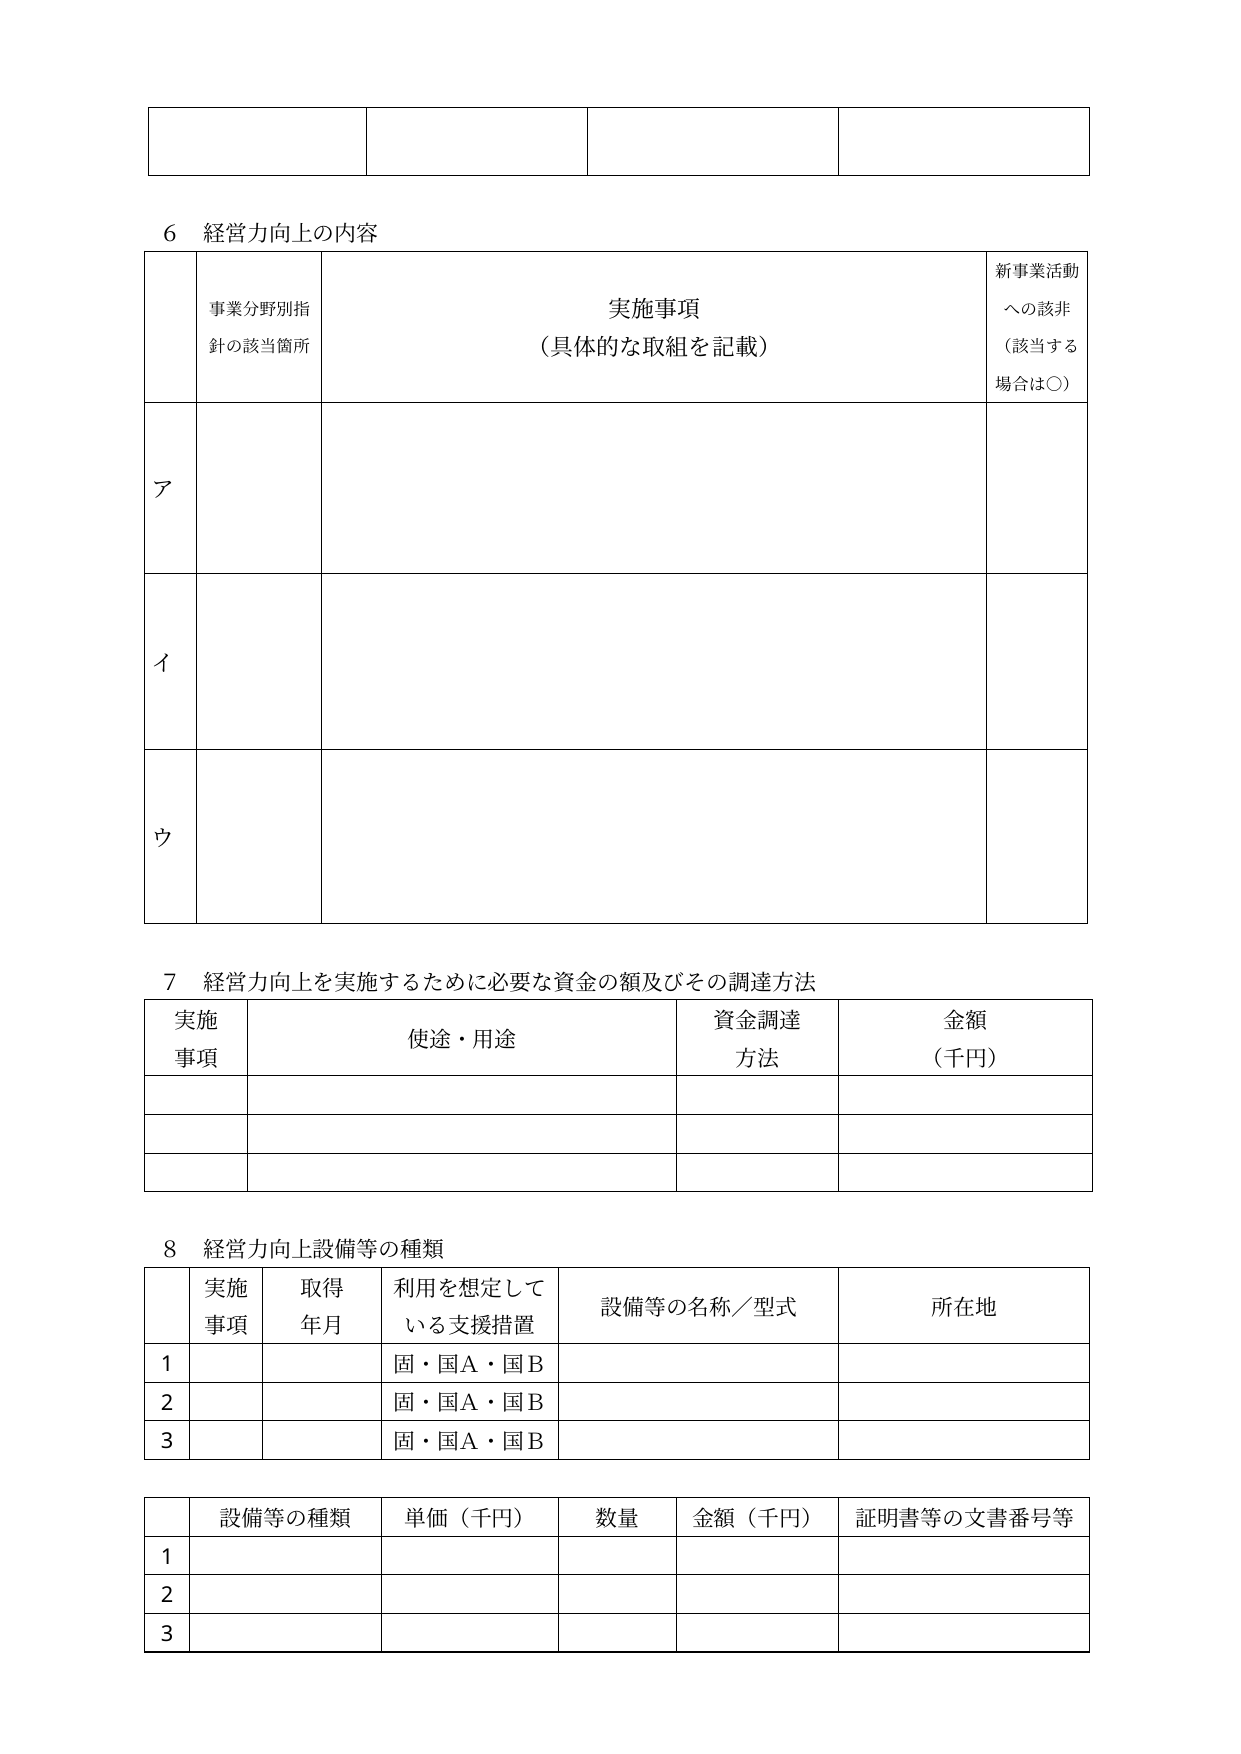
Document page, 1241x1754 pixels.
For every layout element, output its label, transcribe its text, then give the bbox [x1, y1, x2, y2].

table_cell [677, 1575, 838, 1613]
table_header [145, 252, 196, 402]
table_header 所在地 [839, 1268, 1089, 1343]
table_cell [839, 1154, 1092, 1191]
table_header 利用を想定して いる支援措置 [382, 1268, 558, 1343]
table_cell [263, 1344, 381, 1382]
table_header 新事業活動 への該非 （該当する 場合は○） [987, 252, 1087, 402]
table_cell [839, 1115, 1092, 1152]
table_cell [987, 750, 1087, 923]
table_cell [987, 574, 1087, 749]
table_cell [322, 574, 986, 749]
table_cell [839, 108, 1089, 174]
table_cell [190, 1383, 262, 1420]
table_header 使途・用途 [248, 1000, 676, 1075]
table_cell [559, 1344, 838, 1382]
table_cell [677, 1614, 838, 1651]
table_cell [588, 108, 838, 174]
table_cell [322, 750, 986, 923]
table_cell [677, 1537, 838, 1574]
table_cell [559, 1537, 676, 1574]
table_header 設備等の名称／型式 [559, 1268, 838, 1343]
table_cell 1 [145, 1537, 189, 1574]
table_cell [382, 1575, 558, 1613]
table_cell [987, 403, 1087, 572]
table_header [145, 1268, 189, 1343]
table_cell [839, 1421, 1089, 1459]
table_cell [382, 1614, 558, 1651]
text ６ 経営力向上の内容 [159, 213, 1081, 251]
table_cell 2 [145, 1383, 189, 1420]
table_cell [677, 1076, 838, 1114]
table_cell [839, 1537, 1089, 1574]
table_cell 3 [145, 1421, 189, 1459]
text ７ 経営力向上を実施するために必要な資金の額及びその調達方法 [159, 962, 1081, 999]
table_cell [559, 1421, 838, 1459]
table_cell イ [145, 574, 196, 749]
table_cell [190, 1575, 381, 1613]
table_cell [839, 1344, 1089, 1382]
table_cell [197, 403, 321, 572]
table_cell [263, 1383, 381, 1420]
table_cell [190, 1421, 262, 1459]
table_header 実施 事項 [190, 1268, 262, 1343]
table_header 単価（千円） [382, 1498, 558, 1536]
table_cell [559, 1614, 676, 1651]
table_cell [322, 403, 986, 572]
table_cell [149, 108, 366, 174]
table_cell [145, 1115, 247, 1152]
table_cell [197, 574, 321, 749]
table_cell [559, 1575, 676, 1613]
table_cell [263, 1421, 381, 1459]
table_cell 固・国Ａ・国Ｂ [382, 1344, 558, 1382]
table_cell [248, 1154, 676, 1191]
table_header 実施事項 （具体的な取組を記載） [322, 252, 986, 402]
table_header 証明書等の文書番号等 [839, 1498, 1089, 1536]
table_cell [197, 750, 321, 923]
table_cell [382, 1537, 558, 1574]
table_header 実施 事項 [145, 1000, 247, 1075]
table_cell 固・国Ａ・国Ｂ [382, 1383, 558, 1420]
table_cell ア [145, 403, 196, 572]
table_cell [367, 108, 587, 174]
table_header 取得 年月 [263, 1268, 381, 1343]
table_cell [839, 1575, 1089, 1613]
table_cell [190, 1344, 262, 1382]
table_cell [677, 1115, 838, 1152]
table_cell [559, 1383, 838, 1420]
table_cell 3 [145, 1614, 189, 1651]
table_cell [839, 1614, 1089, 1651]
table_cell [839, 1383, 1089, 1420]
table_cell 2 [145, 1575, 189, 1613]
table_cell [145, 1076, 247, 1114]
table_header [145, 1498, 189, 1536]
text ８ 経営力向上設備等の種類 [159, 1229, 1081, 1267]
table_cell [190, 1537, 381, 1574]
table_cell ウ [145, 750, 196, 923]
table_cell [677, 1154, 838, 1191]
table_cell [839, 1076, 1092, 1114]
table_header 設備等の種類 [190, 1498, 381, 1536]
table_cell [145, 1154, 247, 1191]
table_header 資金調達 方法 [677, 1000, 838, 1075]
table_cell 固・国Ａ・国Ｂ [382, 1421, 558, 1459]
table_cell [248, 1115, 676, 1152]
table_header 金額 （千円） [839, 1000, 1092, 1075]
table_cell 1 [145, 1344, 189, 1382]
table_header 数量 [559, 1498, 676, 1536]
table_header 金額（千円） [677, 1498, 838, 1536]
table_cell [190, 1614, 381, 1651]
table_header 事業分野別指針の該当箇所 [197, 252, 321, 402]
table_cell [248, 1076, 676, 1114]
